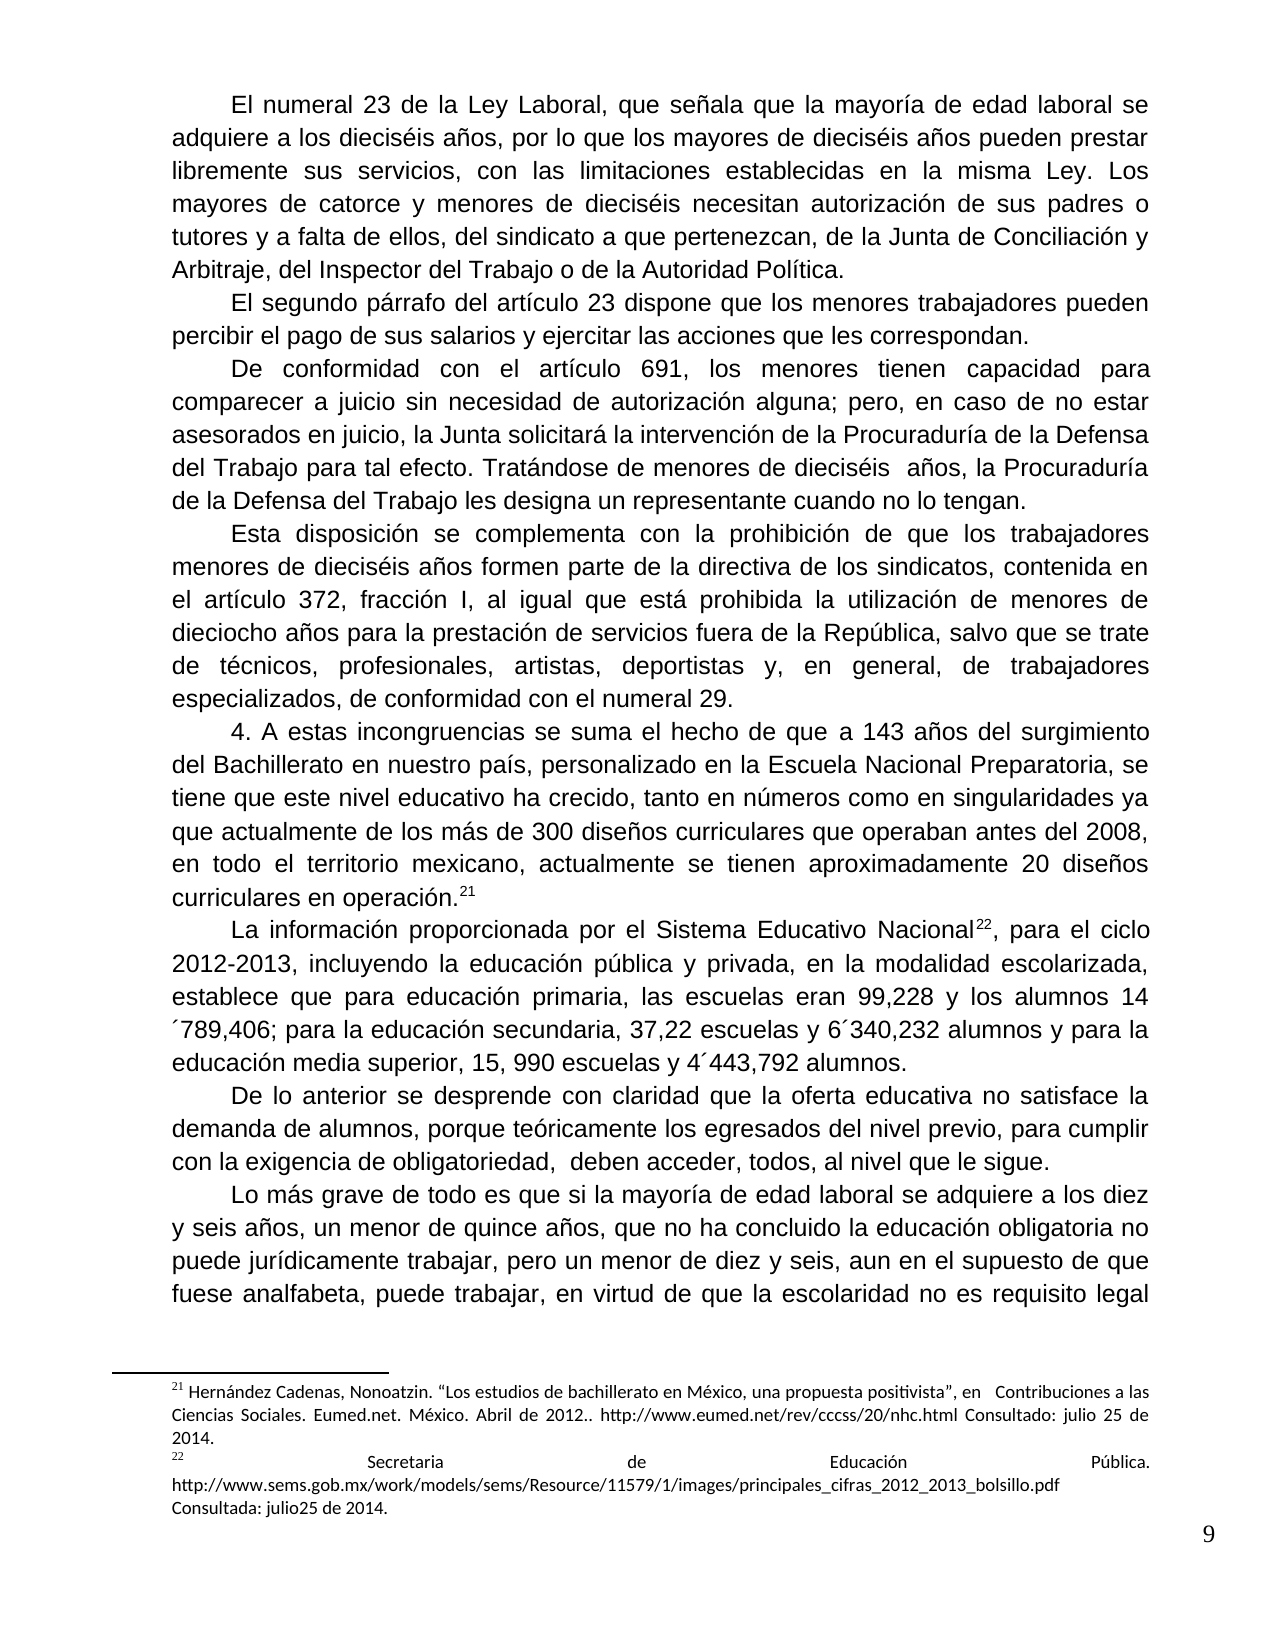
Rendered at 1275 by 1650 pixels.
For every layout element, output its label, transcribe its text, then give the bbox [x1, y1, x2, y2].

text Esta disposición se complementa con la prohibición de que los trabajadores menores de dieciséis años formen parte de la directiva de los sindicatos, contenida en el artículo 372, fracción I, al igual que está prohibida la utilización de menores de dieciocho años para la prestación de servicios fuera de la República, salvo que se trate de técnicos, profesionales, artistas, deportistas y, en general, de trabajadores especializados, de conformidad con el numeral 29. [172, 519, 1151, 713]
text La información proporcionada por el Sistema Educativo Nacional, para el ciclo 2012-2013, incluyendo la educación pública y privada, en la modalidad escolarizada, establece que para educación primaria, las escuelas eran 99,228 y los alumnos 14´789,406; para la educación secundaria, 37,22 escuelas y 6´340,232 alumnos y para la educación media superior, 15, 990 escuelas y 4´443,792 alumnos. [172, 916, 1151, 1076]
text De conformidad con el artículo 691, los menores tienen capacidad para comparecer a juicio sin necesidad de autorización alguna; pero, en caso de no estar asesorados en juicio, la Junta solicitará la intervención de la Procuraduría de la Defensa del Trabajo para tal efecto. Tratándose de menores de dieciséis años, la Procuraduría de la Defensa del Trabajo les designa un representante cuando no lo tengan. [172, 354, 1151, 515]
text El numeral 23 de la Ley Laboral, que señala que la mayoría de edad laboral se adquiere a los dieciséis años, por lo que los mayores de dieciséis años pueden prestar libremente sus servicios, con las limitaciones establecidas en la misma Ley. Los mayores de catorce y menores de dieciséis necesitan autorización de sus padres o tutores y a falta de ellos, del sindicato a que pertenezcan, de la Junta de Conciliación y Arbitraje, del Inspector del Trabajo o de la Autoridad Política. [172, 90, 1151, 284]
text 4. A estas incongruencias se suma el hecho de que a 143 años del surgimiento del Bachillerato en nuestro país, personalizado en la Escuela Nacional Preparatoria, se tiene que este nivel educativo ha crecido, tanto en números como en singularidades ya que actualmente de los más de 300 diseños curriculares que operaban antes del 2008, en todo el territorio mexicano, actualmente se tienen aproximadamente 20 diseños curriculares en operación. [172, 717, 1151, 911]
text El segundo párrafo del artículo 23 dispone que los menores trabajadores pueden percibir el pago de sus salarios y ejercitar las acciones que les correspondan. [172, 288, 1151, 350]
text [172, 1180, 1151, 1307]
text De lo anterior se desprende con claridad que la oferta educativa no satisface la demanda de alumnos, porque teóricamente los egresados del nivel previo, para cumplir con la exigencia de obligatoriedad, deben acceder, todos, al nivel que le sigue. [172, 1081, 1151, 1175]
